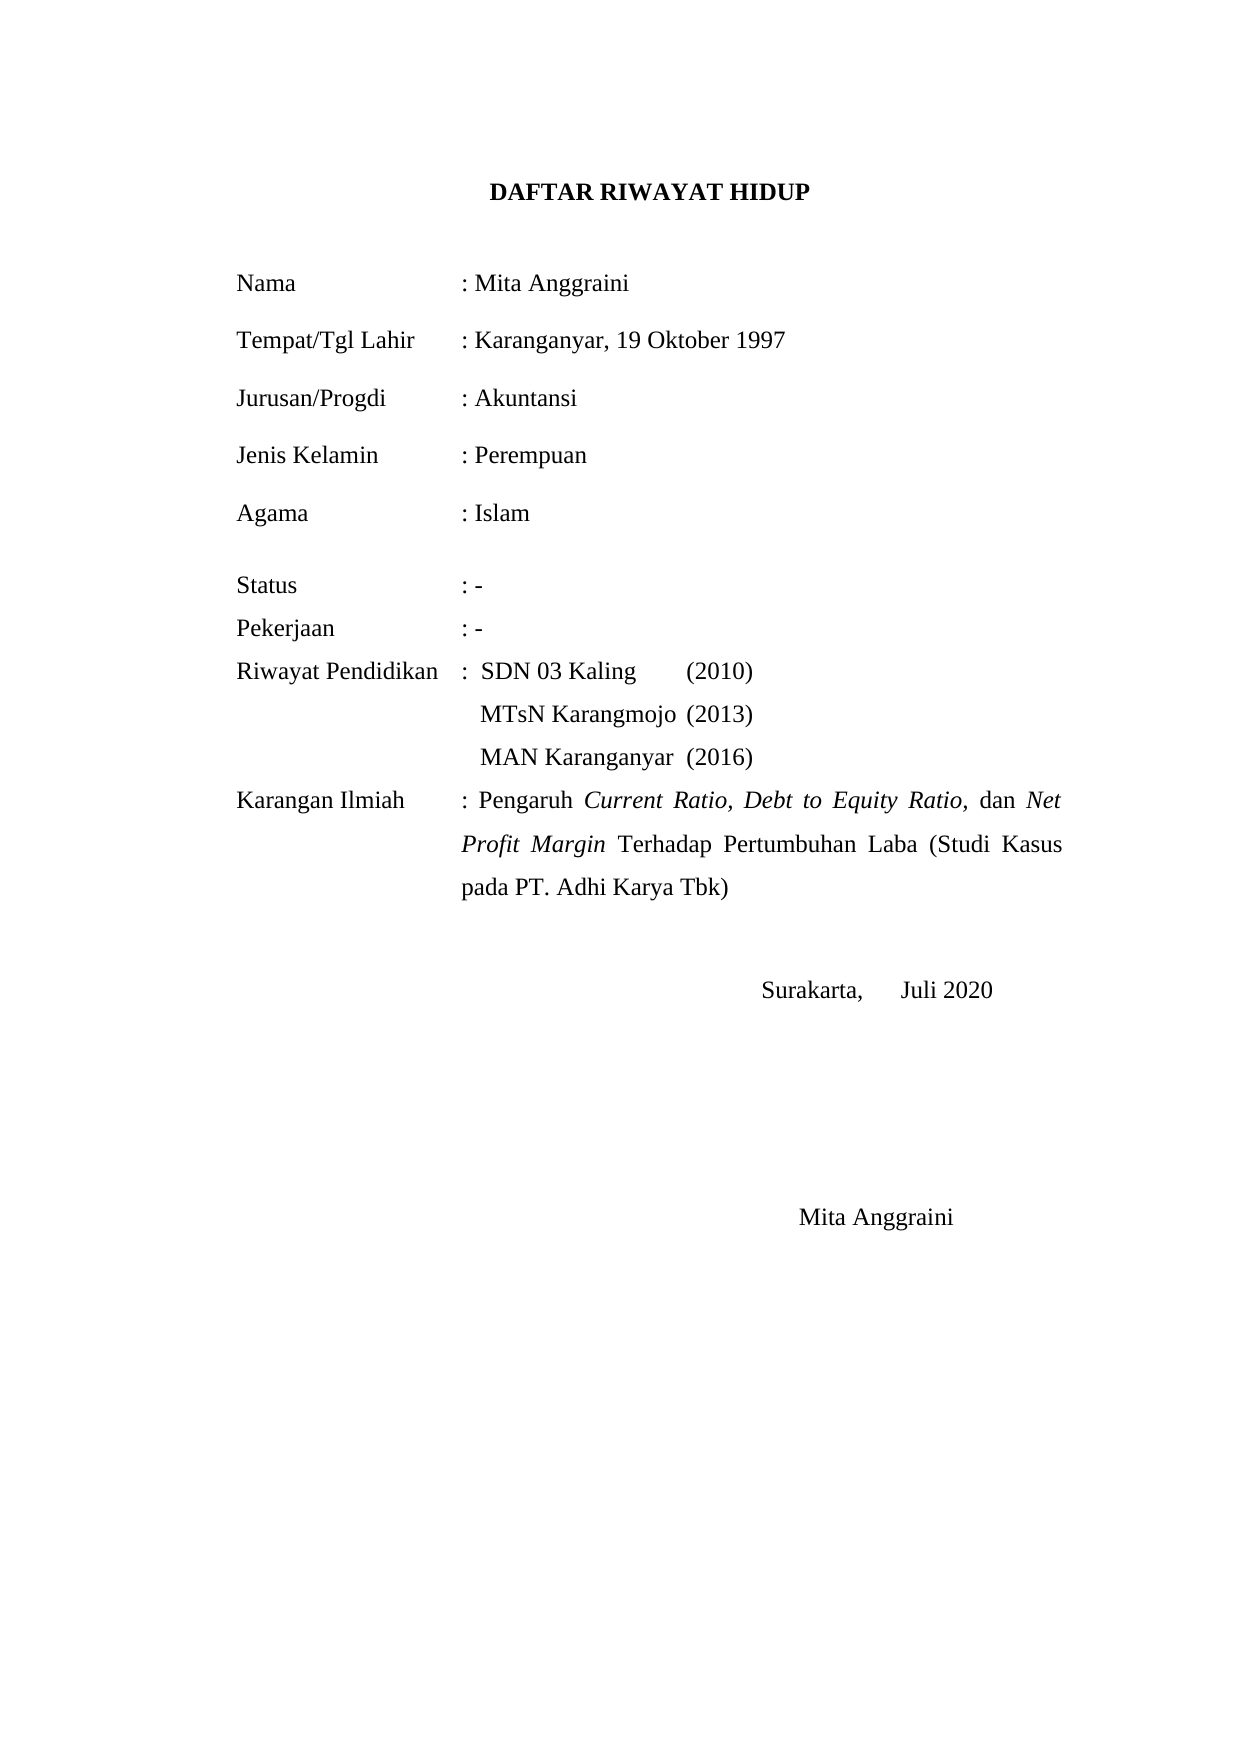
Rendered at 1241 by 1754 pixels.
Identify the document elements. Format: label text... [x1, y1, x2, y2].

text Jenis Kelamin : Perempuan [236, 441, 1063, 469]
text Agama : Islam [236, 498, 1063, 527]
text MTsN Karangmojo (2013) [480, 699, 1063, 728]
text Status : - [236, 570, 1063, 599]
text Nama : Mita Anggraini [236, 268, 1063, 297]
text DAFTAR RIWAYAT HIDUP [236, 177, 1063, 206]
text Karangan Ilmiah : Pengaruh Current Ratio, Debt to Equity Ratio, dan Net Profit Margin Terhadap Pertumbuhan Laba (Studi Kasus pada PT. Adhi Karya Tbk) [236, 786, 1063, 901]
text MAN Karanganyar (2016) [480, 742, 1063, 771]
text Tempat/Tgl Lahir : Karanganyar, 19 Oktober 1997 [236, 326, 1063, 354]
text Pekerjaan : - [236, 613, 1063, 642]
text Riwayat Pendidikan : SDN 03 Kaling (2010) [236, 656, 1063, 685]
text Jurusan/Progdi : Akuntansi [236, 383, 1063, 412]
text Mita Anggraini [236, 1202, 1063, 1231]
text Surakarta, Juli 2020 [236, 975, 1063, 1003]
